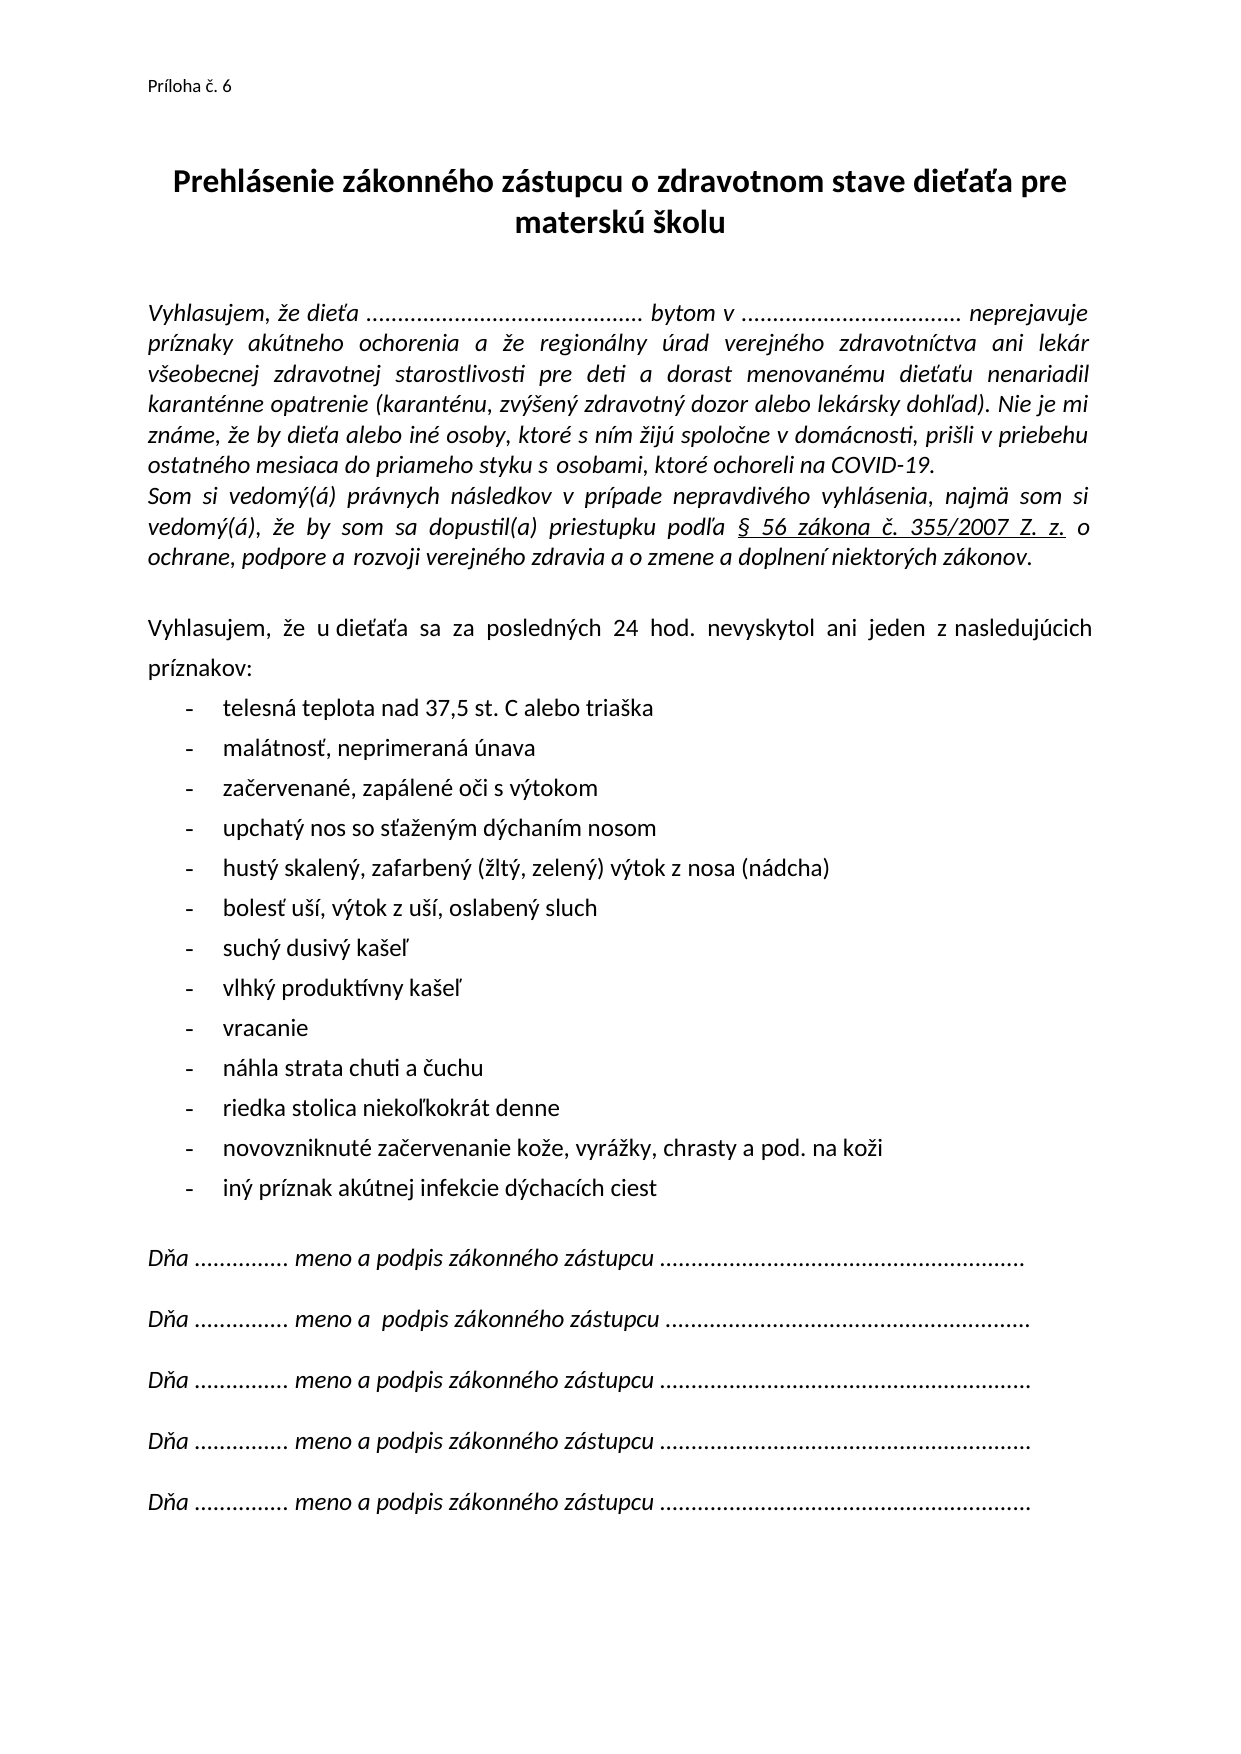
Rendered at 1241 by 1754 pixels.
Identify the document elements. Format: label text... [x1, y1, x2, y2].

text Dňa ............... meno a podpis zákonného zástupcu ........................................................... [148, 1425, 1093, 1456]
list novovzniknuté začervenanie kože, vyrážky, chrasty a pod. na koži [185, 1122, 1093, 1162]
list začervenané, zapálené oči s výtokom [185, 762, 1093, 802]
list náhla strata chuti a čuchu [185, 1042, 1093, 1082]
list telesná teplota nad 37,5 st. C alebo triaška [185, 682, 1093, 722]
text Dňa ............... meno a podpis zákonného zástupcu .......................................................... [148, 1242, 1093, 1273]
list hustý skalený, zafarbený (žltý, zelený) výtok z nosa (nádcha) [185, 842, 1093, 882]
list vracanie [185, 1002, 1093, 1042]
list suchý dusivý kašeľ [185, 922, 1093, 962]
text Dňa ............... meno a podpis zákonného zástupcu .......................................................... [148, 1303, 1093, 1334]
text Vyhlasujem, že dieťa ............................................ bytom v ................................... neprejavuje príznaky akútneho ochorenia a že regionálny úrad verejného zdravotníctva ani lekár všeobecnej zdravotnej starostlivosti pre deti a dorast menovanému dieťaťu nenariadil karanténne opatrenie (karanténu, zvýšený zdravotný dozor alebo lekársky dohľad). Nie je mi známe, že by dieťa alebo iné osoby, ktoré s ním žijú spoločne v domácnosti, prišli v priebehu ostatného mesiaca do priameho styku s osobami, ktoré ochoreli na COVID-19. [148, 297, 1093, 480]
text Dňa ............... meno a podpis zákonného zástupcu ........................................................... [148, 1486, 1093, 1517]
text Prehlásenie zákonného zástupcu o zdravotnom stave dieťaťa pre materskú školu [148, 160, 1093, 242]
list malátnosť, neprimeraná únava [185, 722, 1093, 762]
list Vyhlasujem, že u dieťaťa sa za posledných 24 hod. nevyskytol ani jeden z nasledujúcich príznakov: [148, 602, 1093, 682]
list iný príznak akútnej infekcie dýchacích ciest [185, 1162, 1093, 1202]
list riedka stolica niekoľkokrát denne [185, 1082, 1093, 1122]
list vlhký produktívny kašeľ [185, 962, 1093, 1002]
text Som si vedomý(á) právnych následkov v prípade nepravdivého vyhlásenia, najmä som si vedomý(á), že by som sa dopustil(a) priestupku podľa § 56 zákona č. 355/2007 Z. z. o ochrane, podpore a rozvoji verejného zdravia a o zmene a doplnení niektorých zákonov. [148, 480, 1093, 572]
list bolesť uší, výtok z uší, oslabený sluch [185, 882, 1093, 922]
text Dňa ............... meno a podpis zákonného zástupcu ........................................................... [148, 1364, 1093, 1395]
list upchatý nos so sťaženým dýchaním nosom [185, 802, 1093, 842]
